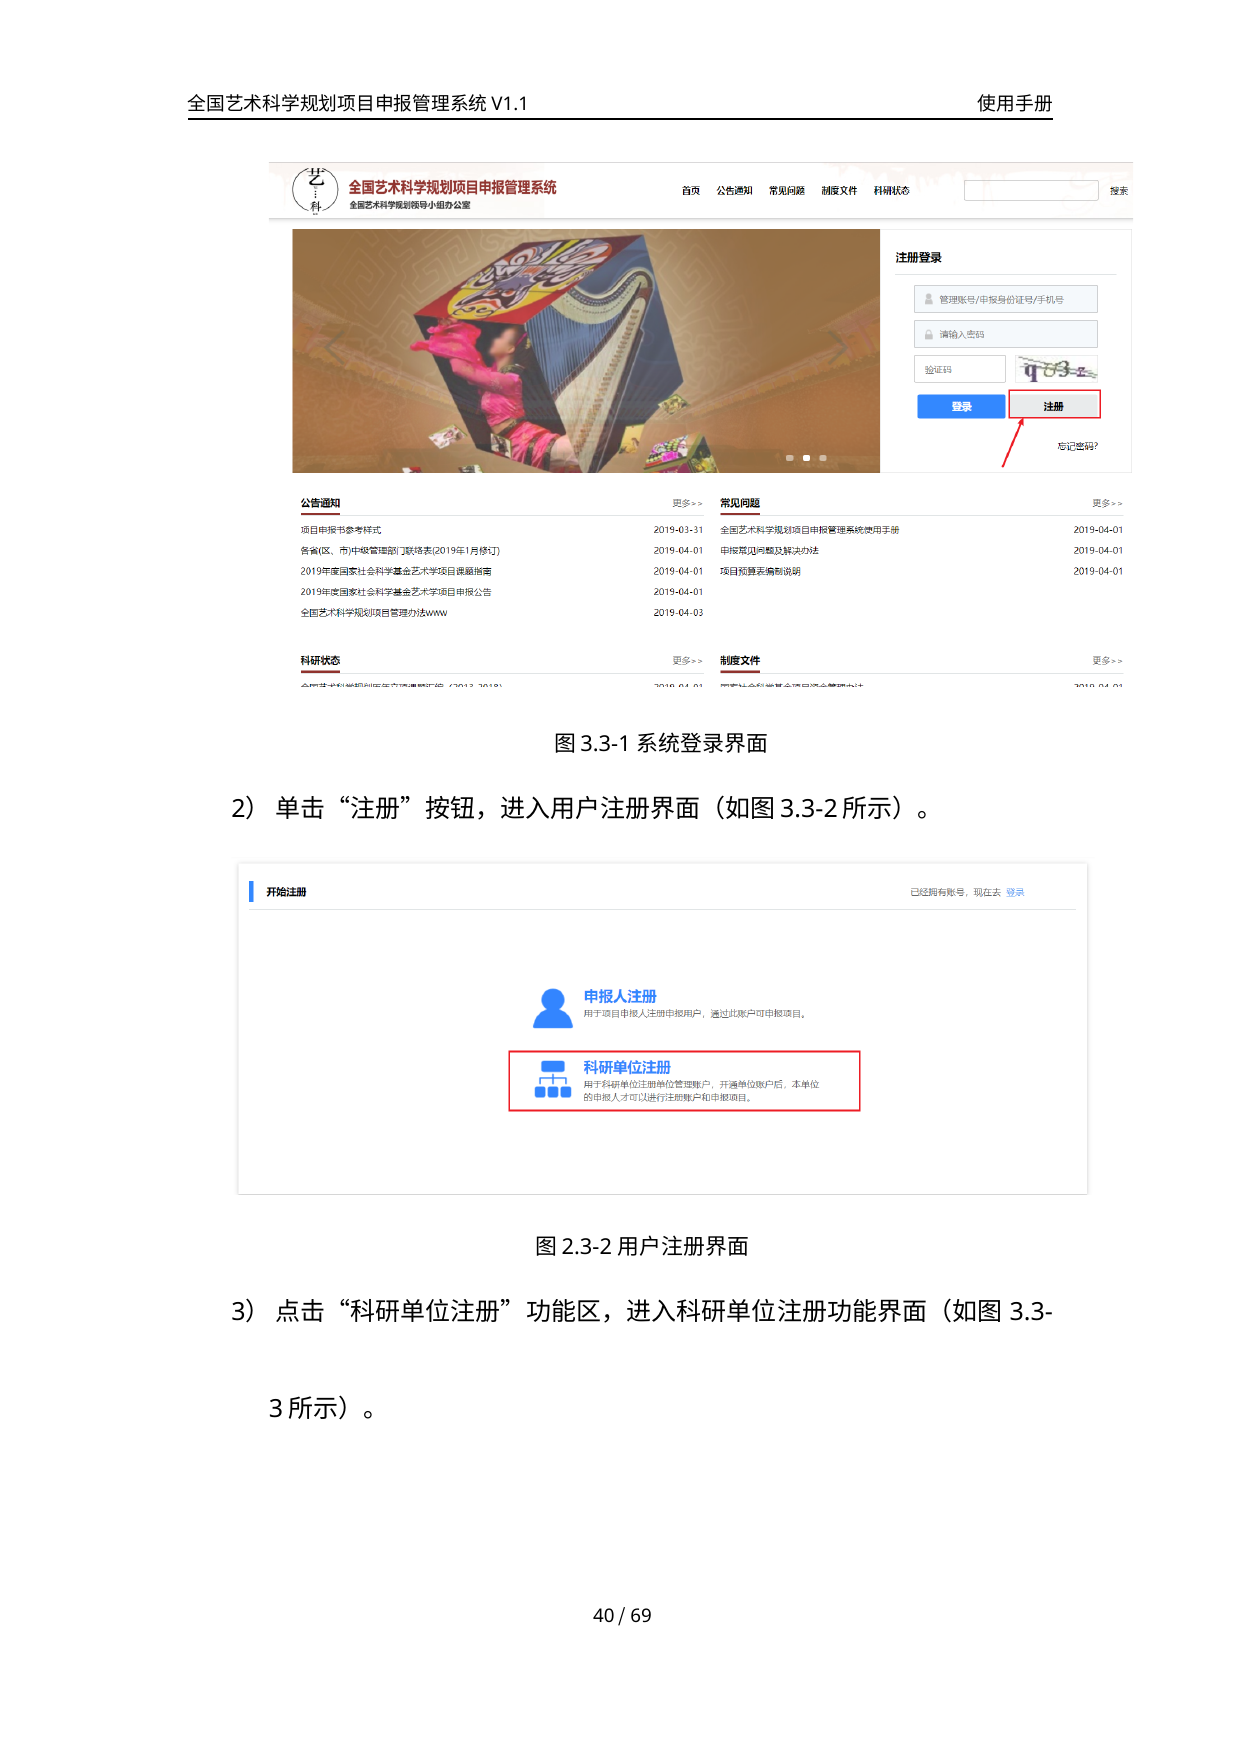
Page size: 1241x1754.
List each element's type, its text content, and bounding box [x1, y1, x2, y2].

list 单击“注册”按钮，进入用户注册界面（如图3.3-2所示）。 [231, 774, 1053, 839]
text 图2.3-2 用户注册界面 [231, 1228, 1053, 1261]
list 点击“科研单位注册”功能区，进入科研单位注册功能界面（如图3.3-3所示）。 [231, 1277, 1053, 1439]
picture [231, 857, 1095, 1195]
list 图3.3-1 系统登录界面 [269, 726, 1053, 758]
picture [268, 160, 1134, 687]
